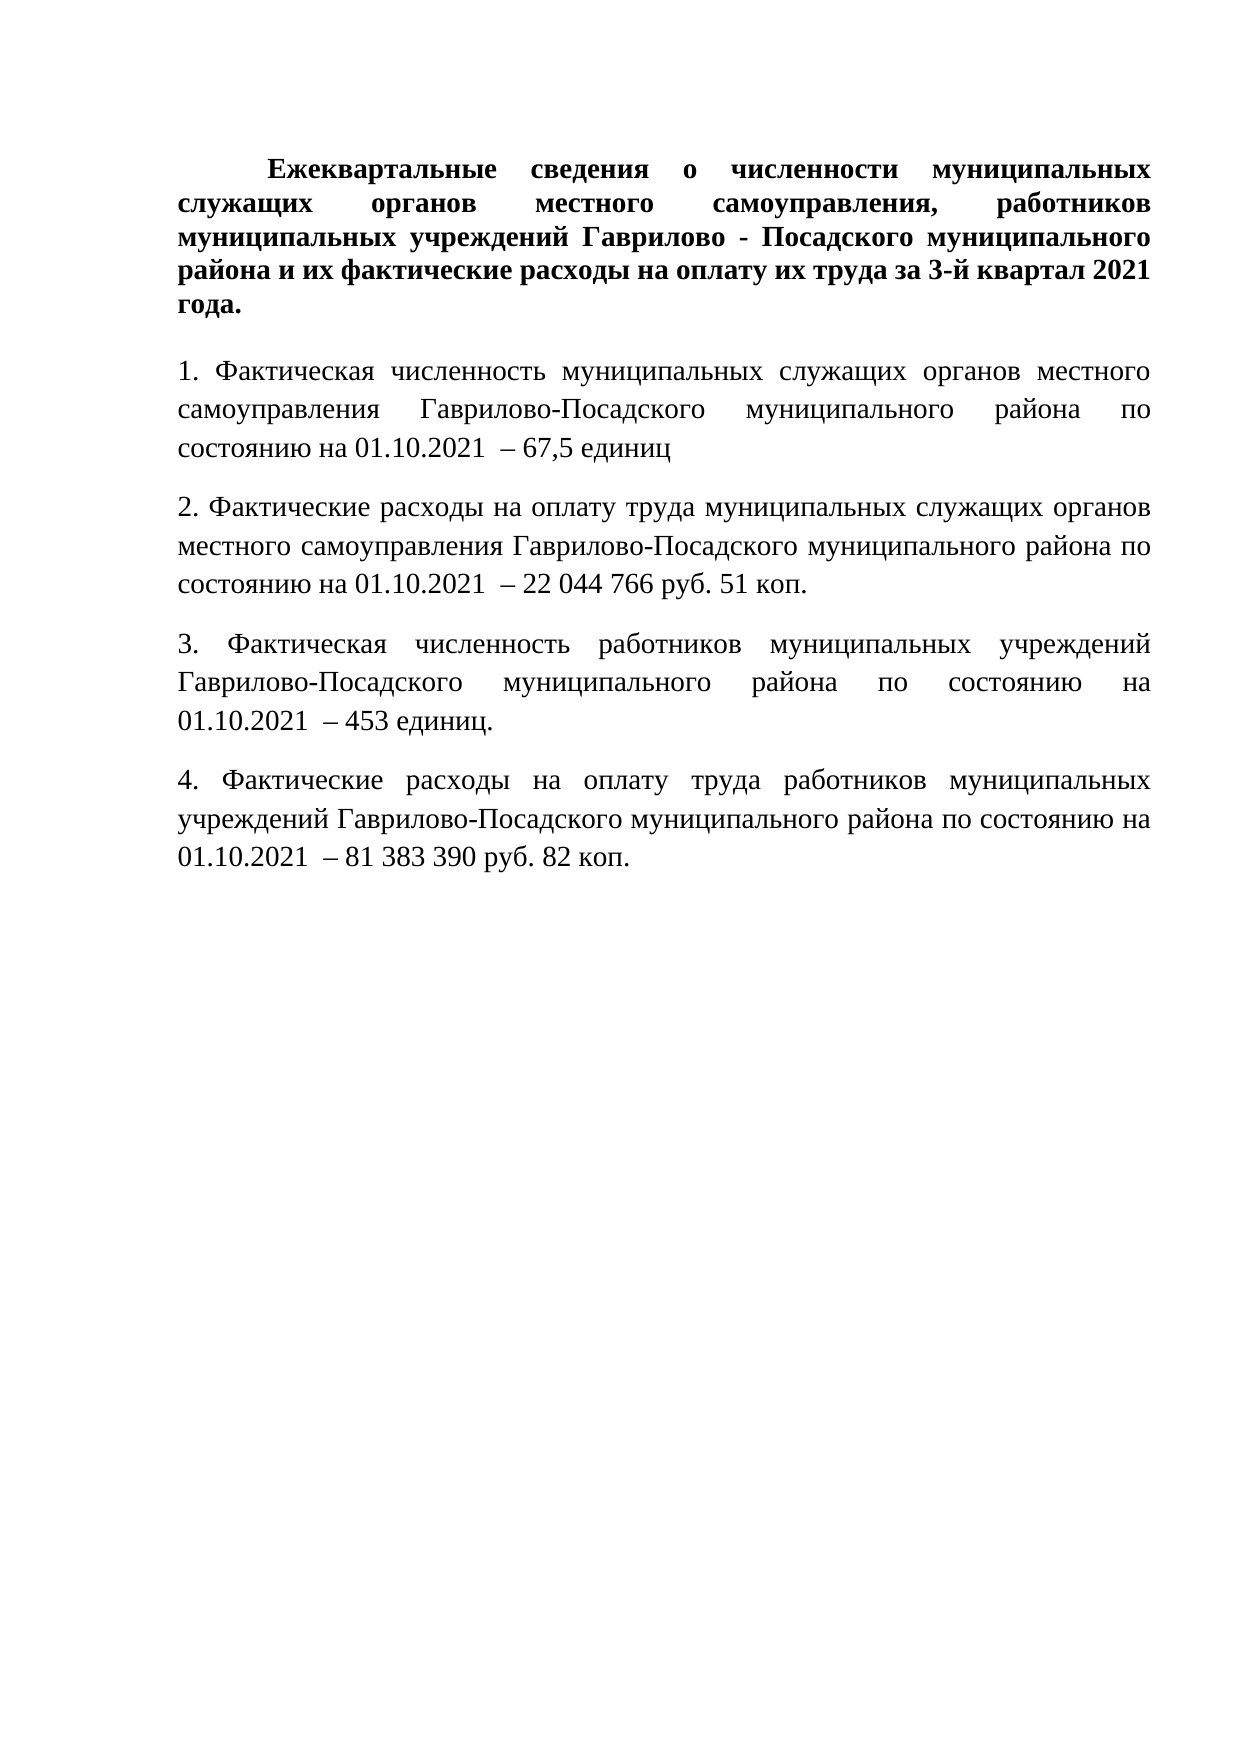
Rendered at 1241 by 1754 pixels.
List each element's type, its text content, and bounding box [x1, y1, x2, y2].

text 2. Фактические расходы на оплату труда муниципальных служащих органов местного самоуправления Гаврилово-Посадского муниципального района по состоянию на 01.10.2021 – 22 044 766 руб. 51 коп. [177, 489, 1152, 600]
text 4. Фактические расходы на оплату труда работников муниципальных учреждений Гаврилово-Посадского муниципального района по состоянию на 01.10.2021 – 81 383 390 руб. 82 коп. [177, 762, 1152, 873]
text Ежеквартальные сведения о численности муниципальных служащих органов местного самоуправления, работников муниципальных учреждений Гаврилово - Посадского муниципального района и их фактические расходы на оплату их труда за 3-й квартал 2021 года. [177, 152, 1152, 319]
text 1. Фактическая численность муниципальных служащих органов местного самоуправления Гаврилово-Посадского муниципального района по состоянию на 01.10.2021 – 67,5 единиц [177, 353, 1152, 463]
text 3. Фактическая численность работников муниципальных учреждений Гаврилово-Посадского муниципального района по состоянию на 01.10.2021 – 453 единиц. [177, 626, 1152, 736]
